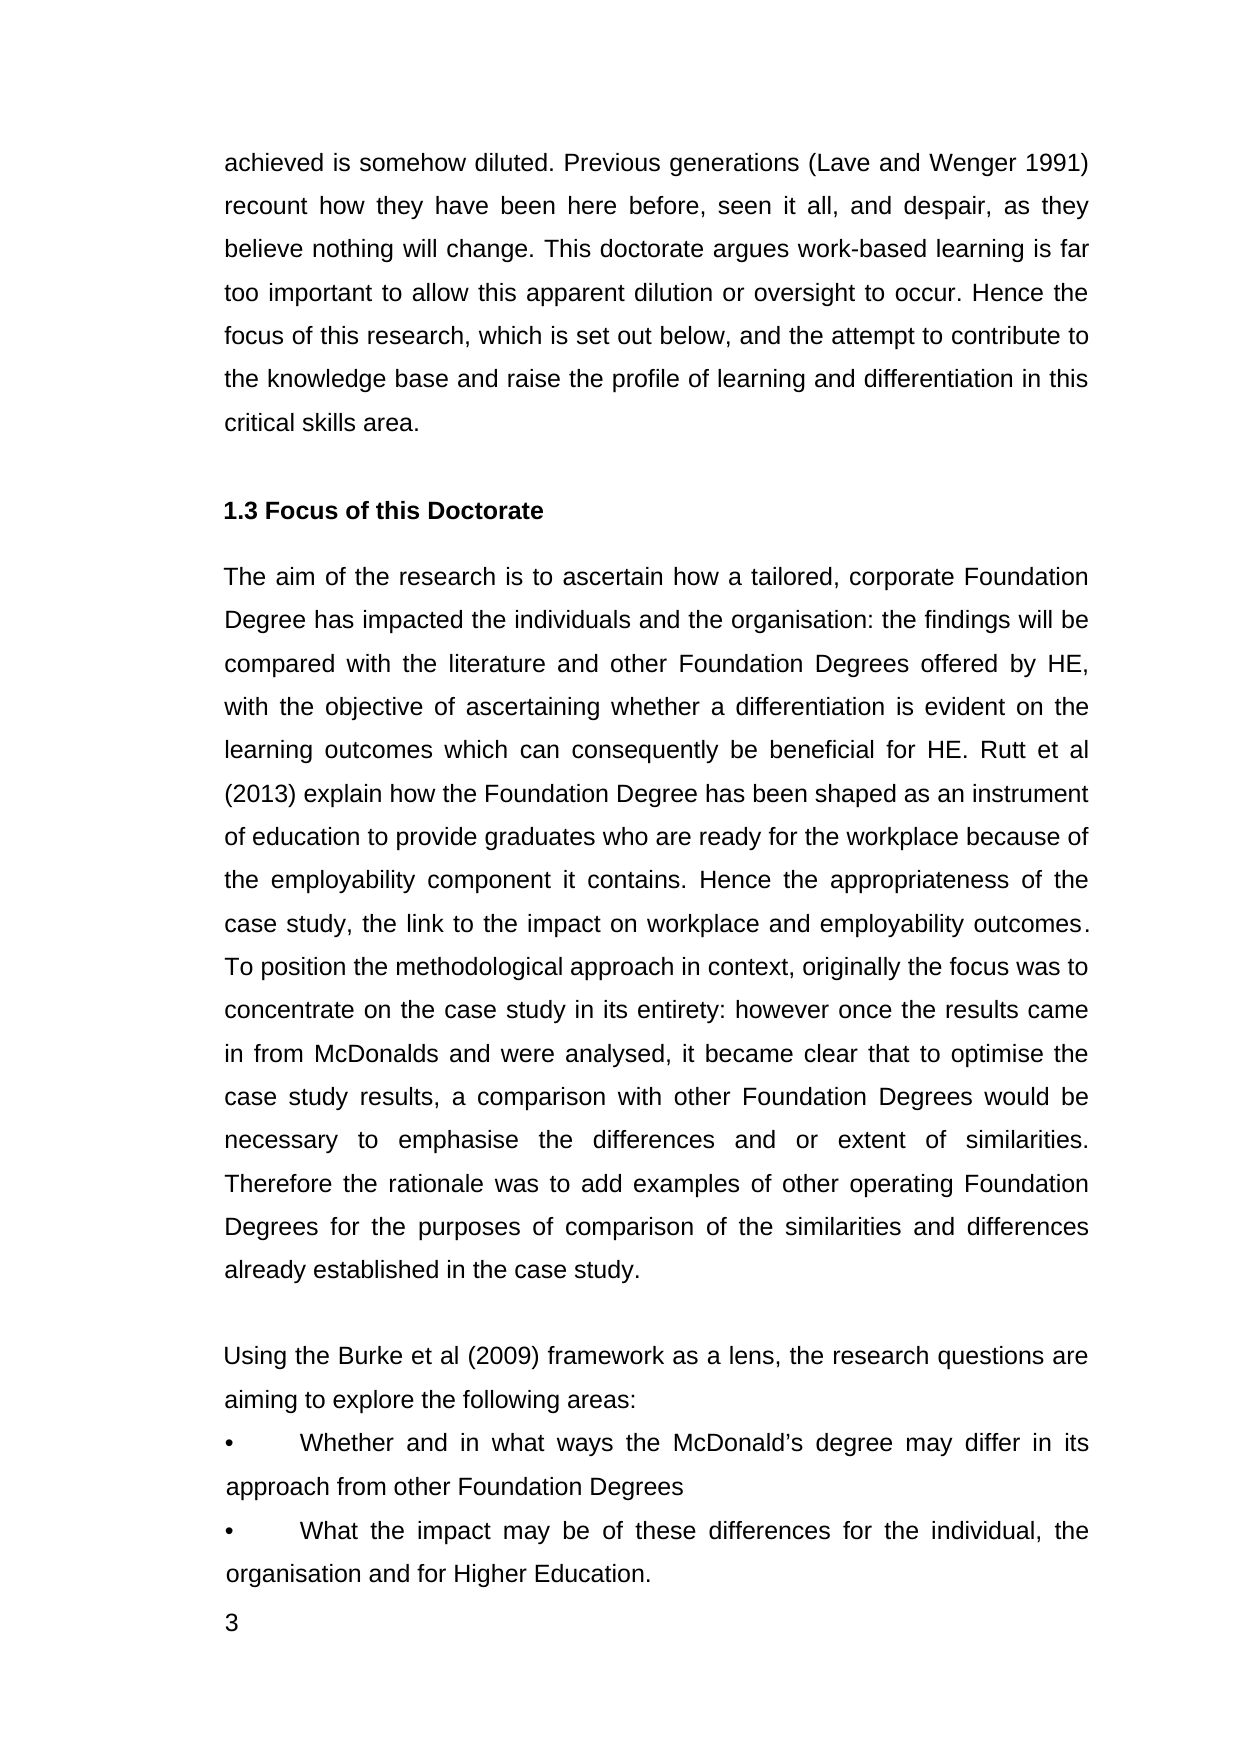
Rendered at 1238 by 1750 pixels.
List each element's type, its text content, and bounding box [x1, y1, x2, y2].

list Whether and in what ways the McDonald’s degree may differ in its approach from other Foundation Degrees [224, 1428, 1091, 1501]
text Using the Burke et al (2009) framework as a lens, the research questions are aiming to explore the following areas: [223, 1341, 1091, 1413]
subtitle 1.3 Focus of this Doctorate [223, 496, 1115, 524]
text The aim of the research is to ascertain how a tailored, corporate Foundation Degree has impacted the individuals and the organisation: the findings will be compared with the literature and other Foundation Degrees offered by HE, with the objective of ascertaining whether a differentiation is evident on the learning outcomes which can consequently be beneficial for HE. Rutt et al (2013) explain how the Foundation Degree has been shaped as an instrument of education to provide graduates who are ready for the workplace because of the employability component it contains. Hence the appropriateness of the case study, the link to the impact on workplace and employability outcomes. To position the methodological approach in context, originally the focus was to concentrate on the case study in its entirety: however once the results came in from McDonalds and were analysed, it became clear that to optimise the case study results, a comparison with other Foundation Degrees would be necessary to emphasise the differences and or extent of similarities. Therefore the rationale was to add examples of other operating Foundation Degrees for the purposes of comparison of the similarities and differences already established in the case study. [223, 562, 1091, 1284]
list What the impact may be of these differences for the individual, the organisation and for Higher Education. [224, 1516, 1091, 1588]
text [223, 148, 1091, 436]
